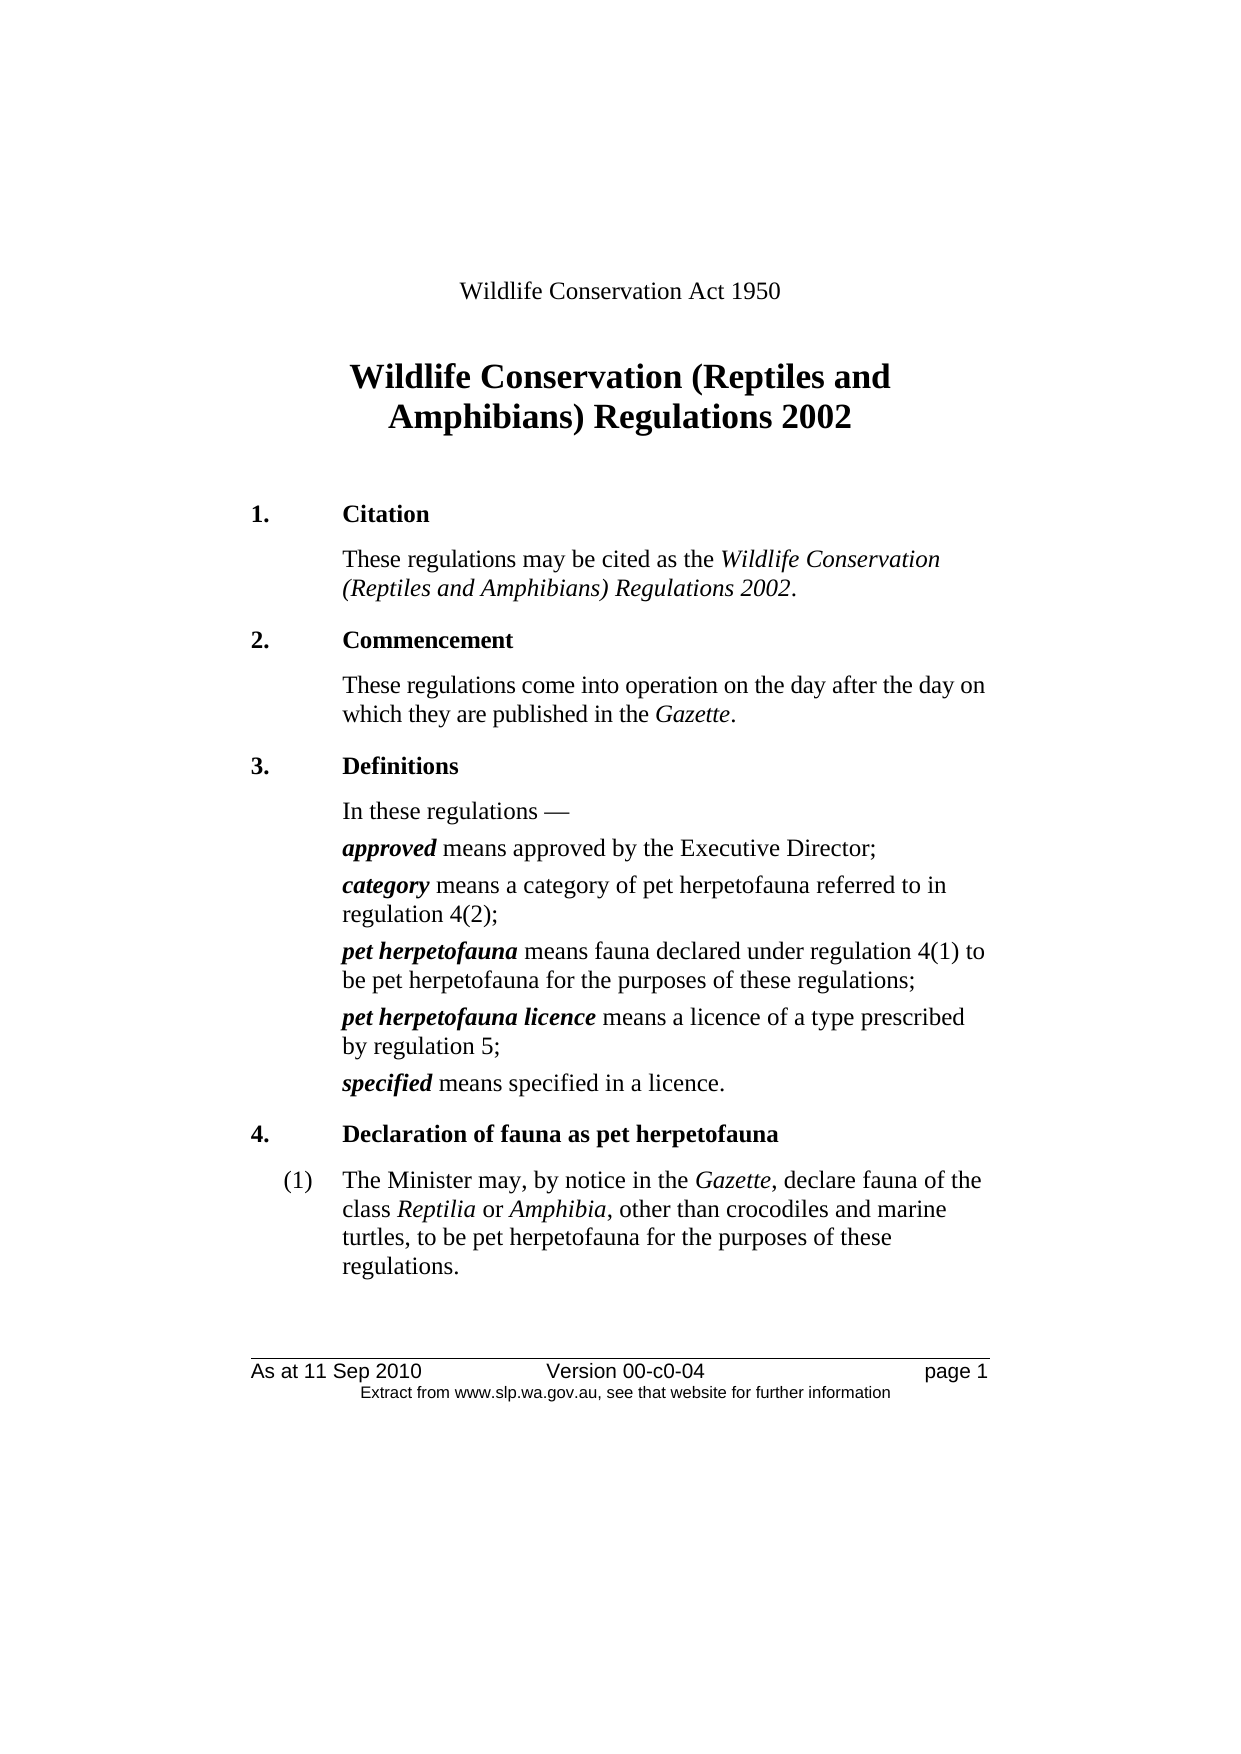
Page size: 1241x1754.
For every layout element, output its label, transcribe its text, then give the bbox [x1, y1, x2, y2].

text In these regulations — [251, 796, 990, 825]
text Wildlife Conservation Act 1950 [251, 276, 990, 305]
text approved means approved by the Executive Director; [251, 833, 990, 862]
text pet herpetofauna means fauna declared under regulation 4(1) to be pet herpetofauna for the purposes of these regulations; [251, 936, 990, 994]
text category means a category of pet herpetofauna referred to in regulation 4(2); [251, 870, 990, 928]
text Wildlife Conservation (Reptiles and Amphibians) Regulations 2002 [251, 355, 990, 437]
subtitle 4. Declaration of fauna as pet herpetofauna [251, 1119, 990, 1148]
text These regulations come into operation on the day after the day on which they are published in the Gazette. [251, 670, 990, 728]
subtitle 2. Commencement [251, 625, 990, 654]
text (1) The Minister may, by notice in the Gazette, declare fauna of the class Reptilia or Amphibia, other than crocodiles and marine turtles, to be pet herpetofauna for the purposes of these regulations. [251, 1165, 990, 1280]
subtitle 1. Citation [251, 499, 990, 528]
text These regulations may be cited as the Wildlife Conservation (Reptiles and Amphibians) Regulations 2002. [251, 544, 990, 602]
text pet herpetofauna licence means a licence of a type prescribed by regulation 5; [251, 1002, 990, 1059]
text specified means specified in a licence. [251, 1068, 990, 1097]
subtitle 3. Definitions [251, 751, 990, 779]
